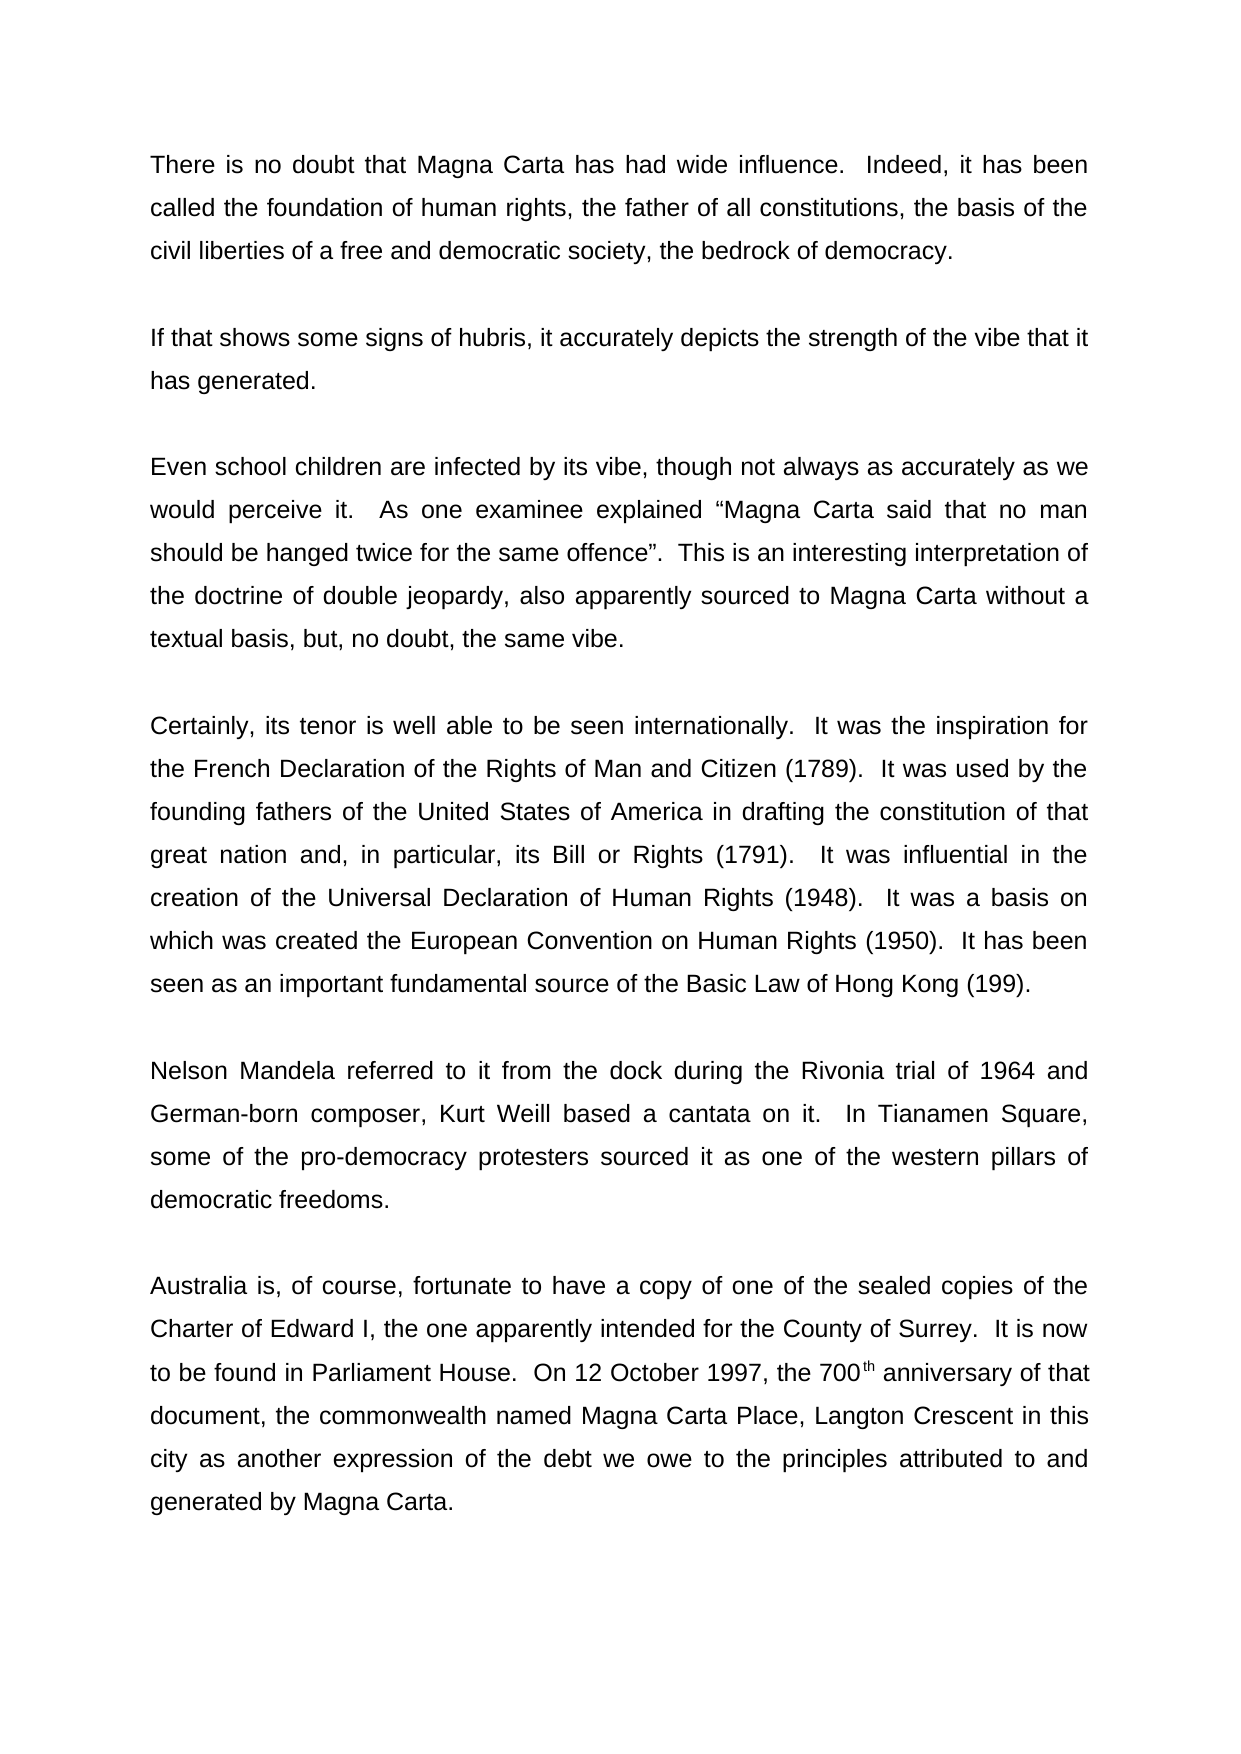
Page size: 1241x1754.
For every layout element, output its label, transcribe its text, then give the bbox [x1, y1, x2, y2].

list Nelson Mandela referred to it from the dock during the Rivonia trial of 1964 and German-born composer, Kurt Weill based a cantata on it. In Tianamen Square, some of the pro-democracy protesters sourced it as one of the western pillars of democratic freedoms. [150, 1056, 1090, 1214]
list There is no doubt that Magna Carta has had wide influence. Indeed, it has been called the foundation of human rights, the father of all constitutions, the basis of the civil liberties of a free and democratic society, the bedrock of democracy. [150, 150, 1090, 265]
list Even school children are infected by its vibe, though not always as accurately as we would perceive it. As one examinee explained “Magna Carta said that no man should be hanged twice for the same offence”. This is an interesting interpretation of the doctrine of double jeopardy, also apparently sourced to Magna Carta without a textual basis, but, no doubt, the same vibe. [150, 452, 1090, 653]
list Australia is, of course, fortunate to have a copy of one of the sealed copies of the Charter of Edward I, the one apparently intended for the County of Surrey. It is now to be found in Parliament House. On 12 October 1997, the 700th anniversary of that document, the commonwealth named Magna Carta Place, Langton Crescent in this city as another expression of the debt we owe to the principles attributed to and generated by Magna Carta. [150, 1271, 1090, 1516]
list Certainly, its tenor is well able to be seen internationally. It was the inspiration for the French Declaration of the Rights of Man and Citizen (1789). It was used by the founding fathers of the United States of America in drafting the constitution of that great nation and, in particular, its Bill or Rights (1791). It was influential in the creation of the Universal Declaration of Human Rights (1948). It was a basis on which was created the European Convention on Human Rights (1950). It has been seen as an important fundamental source of the Basic Law of Hong Kong (199). [150, 711, 1090, 998]
list If that shows some signs of hubris, it accurately depicts the strength of the vibe that it has generated. [150, 322, 1090, 394]
